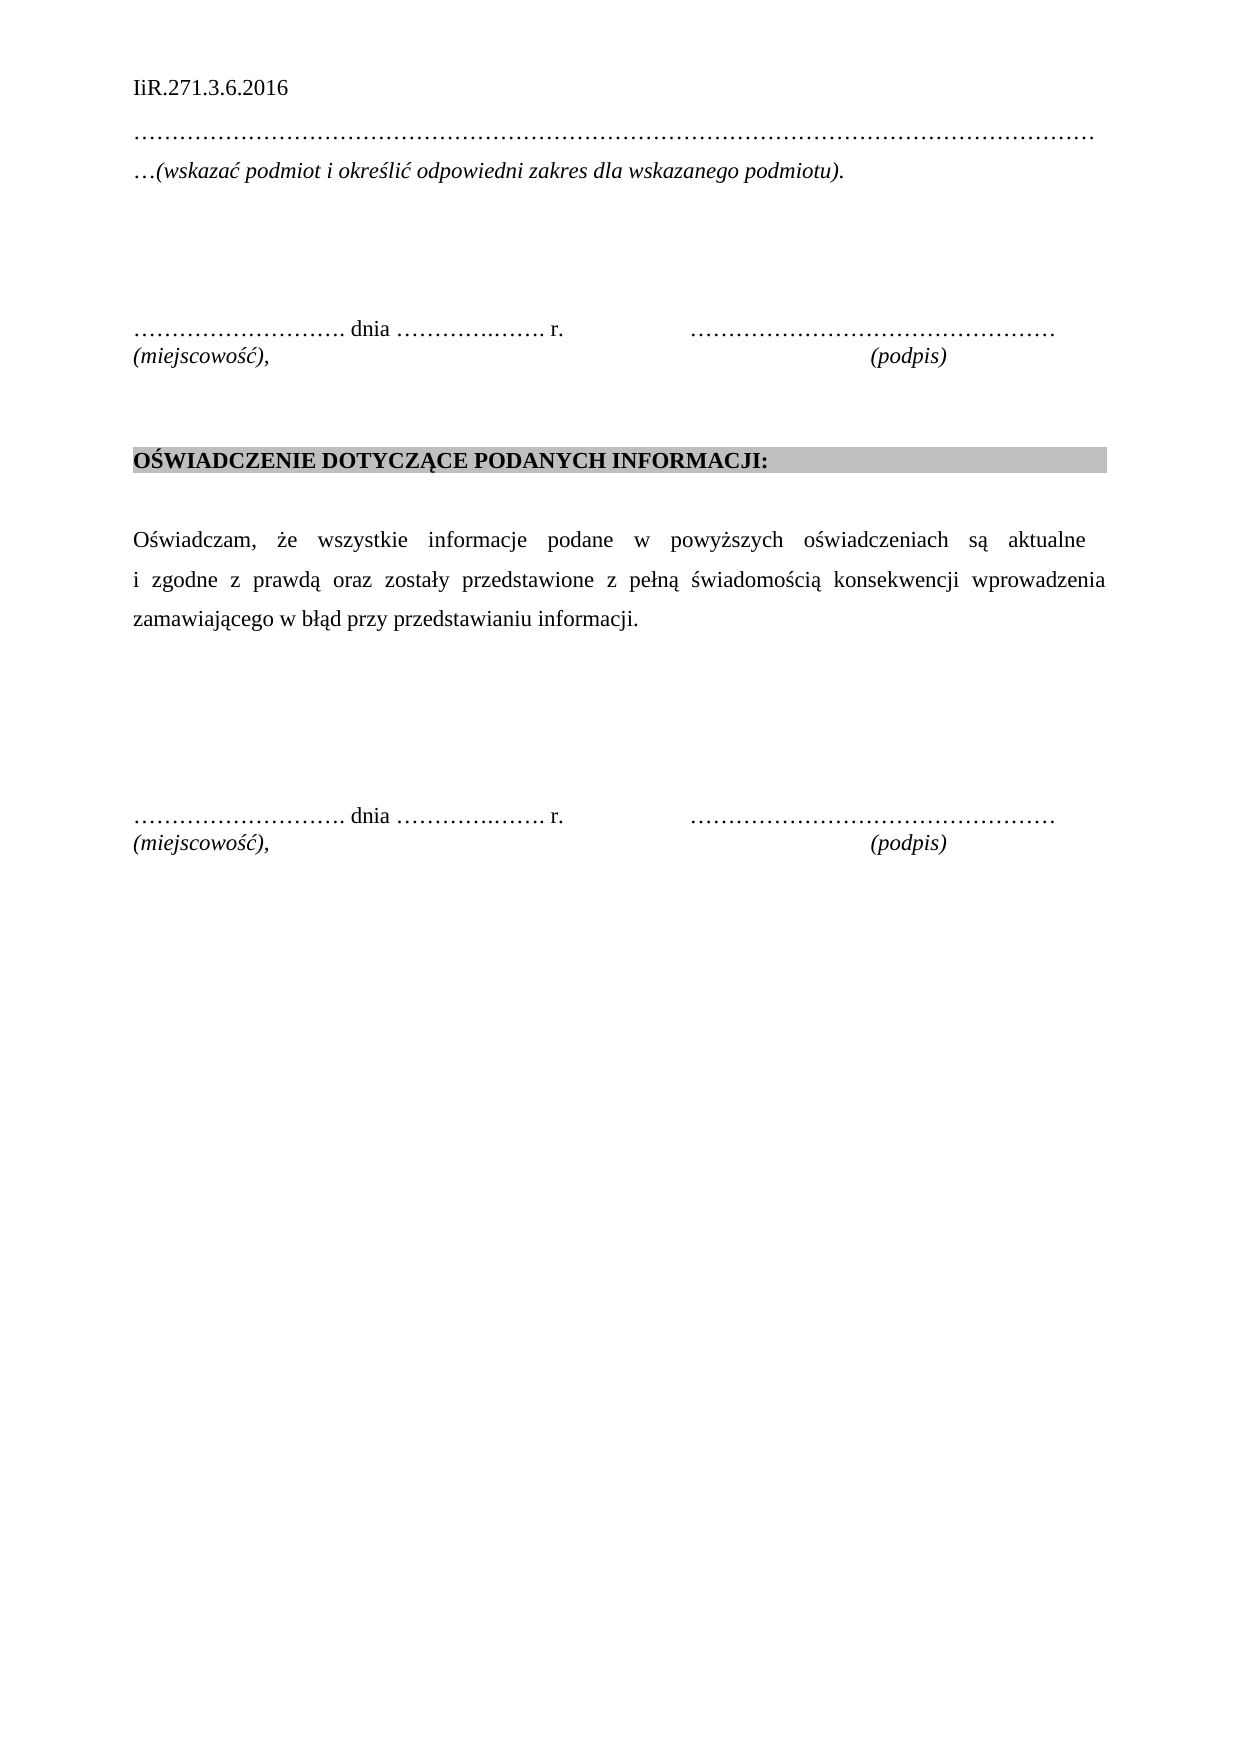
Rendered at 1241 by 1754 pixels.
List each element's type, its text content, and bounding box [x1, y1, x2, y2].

text Oświadczam, że wszystkie informacje podane w powyższych oświadczeniach są aktualne i zgodne z prawdą oraz zostały przedstawione z pełną świadomością konsekwencji wprowadzenia zamawiającego w błąd przy przedstawianiu informacji. [133, 526, 1107, 631]
text ………………………. dnia ………….……. r. ………………………………………… [133, 316, 1107, 342]
text ………………………. dnia ………….……. r. ………………………………………… [133, 802, 1107, 829]
text (miejscowość), (podpis) [133, 342, 1107, 368]
text OŚWIADCZENIE DOTYCZĄCE PODANYCH INFORMACJI: [133, 447, 1107, 473]
text …………………………………………………………………………………………………………………(wskazać podmiot i określić odpowiedni zakres dla wskazanego podmiotu). [133, 118, 1107, 184]
text (miejscowość), (podpis) [133, 829, 1107, 855]
